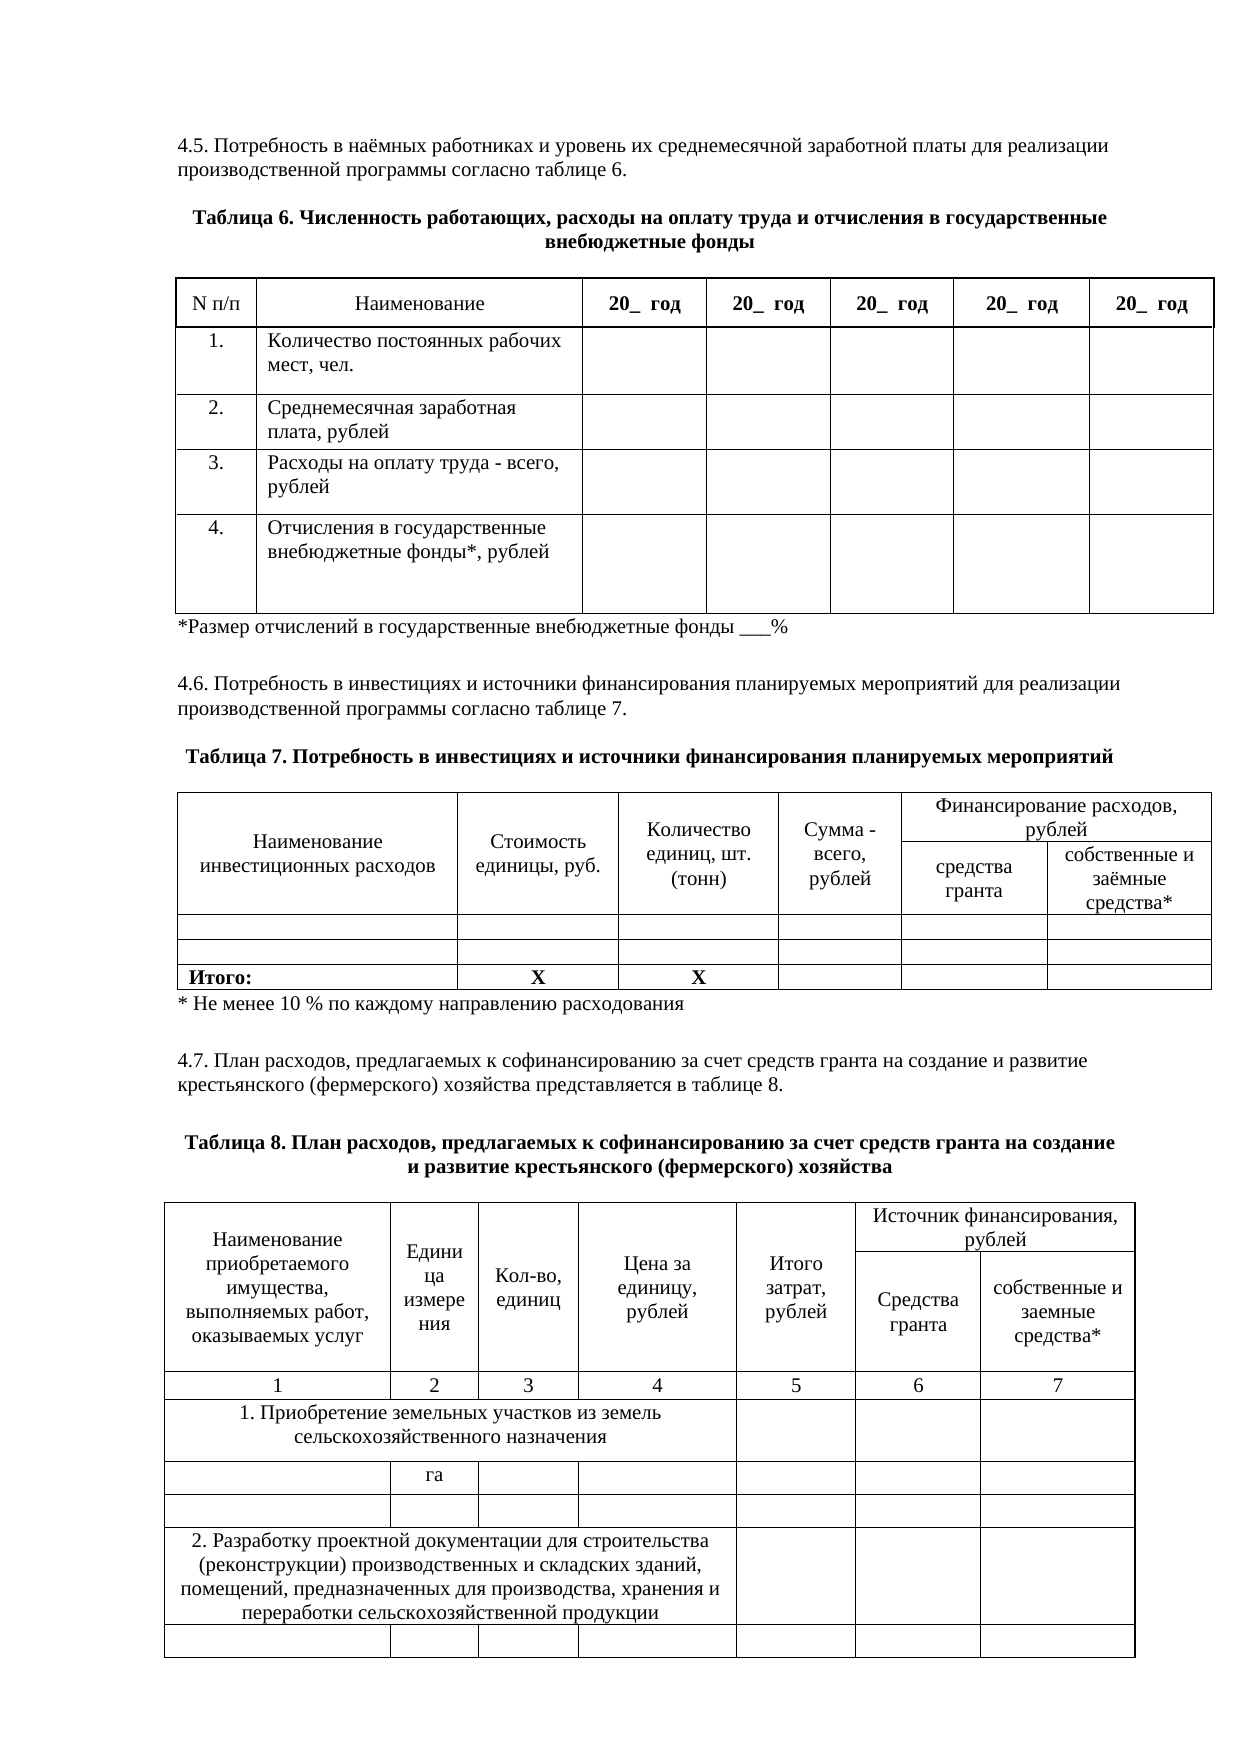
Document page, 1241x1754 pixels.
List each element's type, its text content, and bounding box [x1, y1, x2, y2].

table_cell [165, 1462, 390, 1494]
text Таблица 7. Потребность в инвестициях и источники финансирования планируемых мероприятий [177, 743, 1122, 768]
table_cell Х [619, 965, 778, 989]
table_cell [165, 1625, 390, 1657]
table_cell [707, 515, 830, 613]
text 4.5. Потребность в наёмных работниках и уровень их среднемесячной заработной платы для реализации производственной программы согласно таблице 6. [177, 133, 1122, 181]
table_header Количество единиц, шт. (тонн) [619, 793, 778, 914]
table_cell [579, 1625, 736, 1657]
table_cell [1048, 940, 1211, 964]
table_cell 4. [176, 514, 256, 613]
table_cell [579, 1495, 736, 1527]
table_cell [479, 1462, 578, 1494]
table_cell [737, 1495, 855, 1527]
table_cell [458, 915, 618, 939]
table_cell [1090, 326, 1213, 393]
table_cell [856, 1528, 980, 1624]
text Таблица 6. Численность работающих, расходы на оплату труда и отчисления в государственные внебюджетные фонды [177, 205, 1122, 253]
table_cell [458, 940, 618, 964]
table_header Цена за единицу, рублей [579, 1203, 736, 1371]
table_cell [856, 1462, 980, 1494]
table_cell [1048, 915, 1211, 939]
table_cell [831, 395, 953, 449]
table_cell [1090, 449, 1213, 514]
table_cell [178, 940, 457, 964]
table_cell [981, 1495, 1134, 1527]
table_cell Количество постоянных рабочих мест, чел. [257, 328, 582, 393]
table_cell [391, 1495, 478, 1527]
table_cell [579, 1462, 736, 1494]
table_cell 5 [737, 1372, 855, 1399]
table_cell 6 [856, 1372, 980, 1399]
table_header N п/п [177, 279, 256, 326]
table_cell [954, 328, 1089, 393]
table_cell [707, 328, 830, 393]
table_cell [779, 915, 901, 939]
table_header Сумма - всего, рублей [779, 793, 901, 914]
table_cell [619, 940, 778, 964]
table_cell [391, 1625, 478, 1657]
table_header Стоимость единицы, руб. [458, 793, 618, 914]
table_cell [856, 1400, 980, 1461]
table_cell [583, 515, 706, 613]
table_cell [954, 450, 1089, 514]
table_header Единица измерения [391, 1203, 478, 1371]
table_cell [779, 940, 901, 964]
table_header Наименование приобретаемого имущества, выполняемых работ, оказываемых услуг [165, 1203, 390, 1371]
table_cell [856, 1495, 980, 1527]
table_cell [831, 515, 953, 613]
table_cell [831, 450, 953, 514]
table_header Наименование инвестиционных расходов [178, 793, 457, 914]
table_cell Отчисления в государственные внебюджетные фонды*, рублей [257, 515, 582, 613]
table_cell [737, 1528, 855, 1624]
table_cell Среднемесячная заработная плата, рублей [257, 395, 582, 449]
table_cell 7 [981, 1372, 1134, 1399]
table_cell Итого: [178, 965, 457, 989]
table_cell 4 [579, 1372, 736, 1399]
table_cell [707, 395, 830, 449]
text * Не менее 10 % по каждому направлению расходования [177, 990, 1122, 1014]
table_cell 3. [176, 449, 256, 514]
table_cell 1. [176, 328, 256, 393]
table_cell [902, 965, 1047, 989]
text 4.6. Потребность в инвестициях и источники финансирования планируемых мероприятий для реализации производственной программы согласно таблице 7. [177, 671, 1122, 719]
text *Размер отчислений в государственные внебюджетные фонды ___% [177, 614, 1122, 638]
table_cell 2. Разработку проектной документации для строительства (реконструкции) производственных и складских зданий, помещений, предназначенных для производства, хранения и переработки сельскохозяйственной продукции [165, 1528, 736, 1624]
table_header 20_ год [583, 279, 706, 326]
table_header Источник финансирования, рублей [856, 1203, 1134, 1251]
text Таблица 8. План расходов, предлагаемых к софинансированию за счет средств гранта на создание и развитие крестьянского (фермерского) хозяйства [177, 1130, 1122, 1178]
table_cell [981, 1462, 1134, 1494]
table_cell 3 [479, 1372, 578, 1399]
table_cell [1090, 514, 1213, 613]
table_cell 2 [391, 1372, 478, 1399]
table_header Финансирование расходов, рублей [902, 793, 1211, 841]
table_cell [981, 1625, 1134, 1657]
table_cell [856, 1625, 980, 1657]
table_header 20_ год [707, 279, 830, 326]
table_cell [178, 915, 457, 939]
table_cell [737, 1462, 855, 1494]
table_cell собственные и заемные средства* [981, 1252, 1134, 1371]
table_cell [902, 915, 1047, 939]
table_cell собственные и заёмные средства* [1048, 842, 1211, 914]
table_cell [981, 1528, 1134, 1624]
table_cell га [391, 1462, 478, 1494]
table_cell [737, 1400, 855, 1461]
table_cell [583, 450, 706, 514]
table_header Итого затрат, рублей [737, 1203, 855, 1371]
table_cell [1048, 965, 1211, 989]
table_cell [902, 940, 1047, 964]
table_cell [479, 1495, 578, 1527]
table_cell [165, 1495, 390, 1527]
table_cell [737, 1625, 855, 1657]
table_cell [479, 1625, 578, 1657]
table_cell Х [458, 965, 618, 989]
table_header Кол-во, единиц [479, 1203, 578, 1371]
table_header 20_ год [1090, 279, 1213, 326]
table_cell [779, 965, 901, 989]
table_header 20_ год [831, 279, 953, 326]
table_cell [583, 328, 706, 393]
table_cell Средства гранта [856, 1252, 980, 1371]
table_cell [707, 450, 830, 514]
table_cell [831, 328, 953, 393]
table_cell [1090, 394, 1213, 449]
table_cell [583, 395, 706, 449]
table_cell 1 [165, 1372, 390, 1399]
table_header 20_ год [954, 279, 1089, 326]
table_header Наименование [257, 279, 582, 326]
table_cell 2. [176, 394, 256, 449]
table_cell [619, 915, 778, 939]
text 4.7. План расходов, предлагаемых к софинансированию за счет средств гранта на создание и развитие крестьянского (фермерского) хозяйства представляется в таблице 8. [177, 1048, 1122, 1096]
table_cell средства гранта [902, 842, 1047, 914]
table_cell [954, 395, 1089, 449]
table_cell [954, 515, 1089, 613]
table_cell 1. Приобретение земельных участков из земель сельскохозяйственного назначения [165, 1400, 736, 1461]
table_cell Расходы на оплату труда - всего, рублей [257, 450, 582, 514]
table_cell [981, 1400, 1134, 1461]
